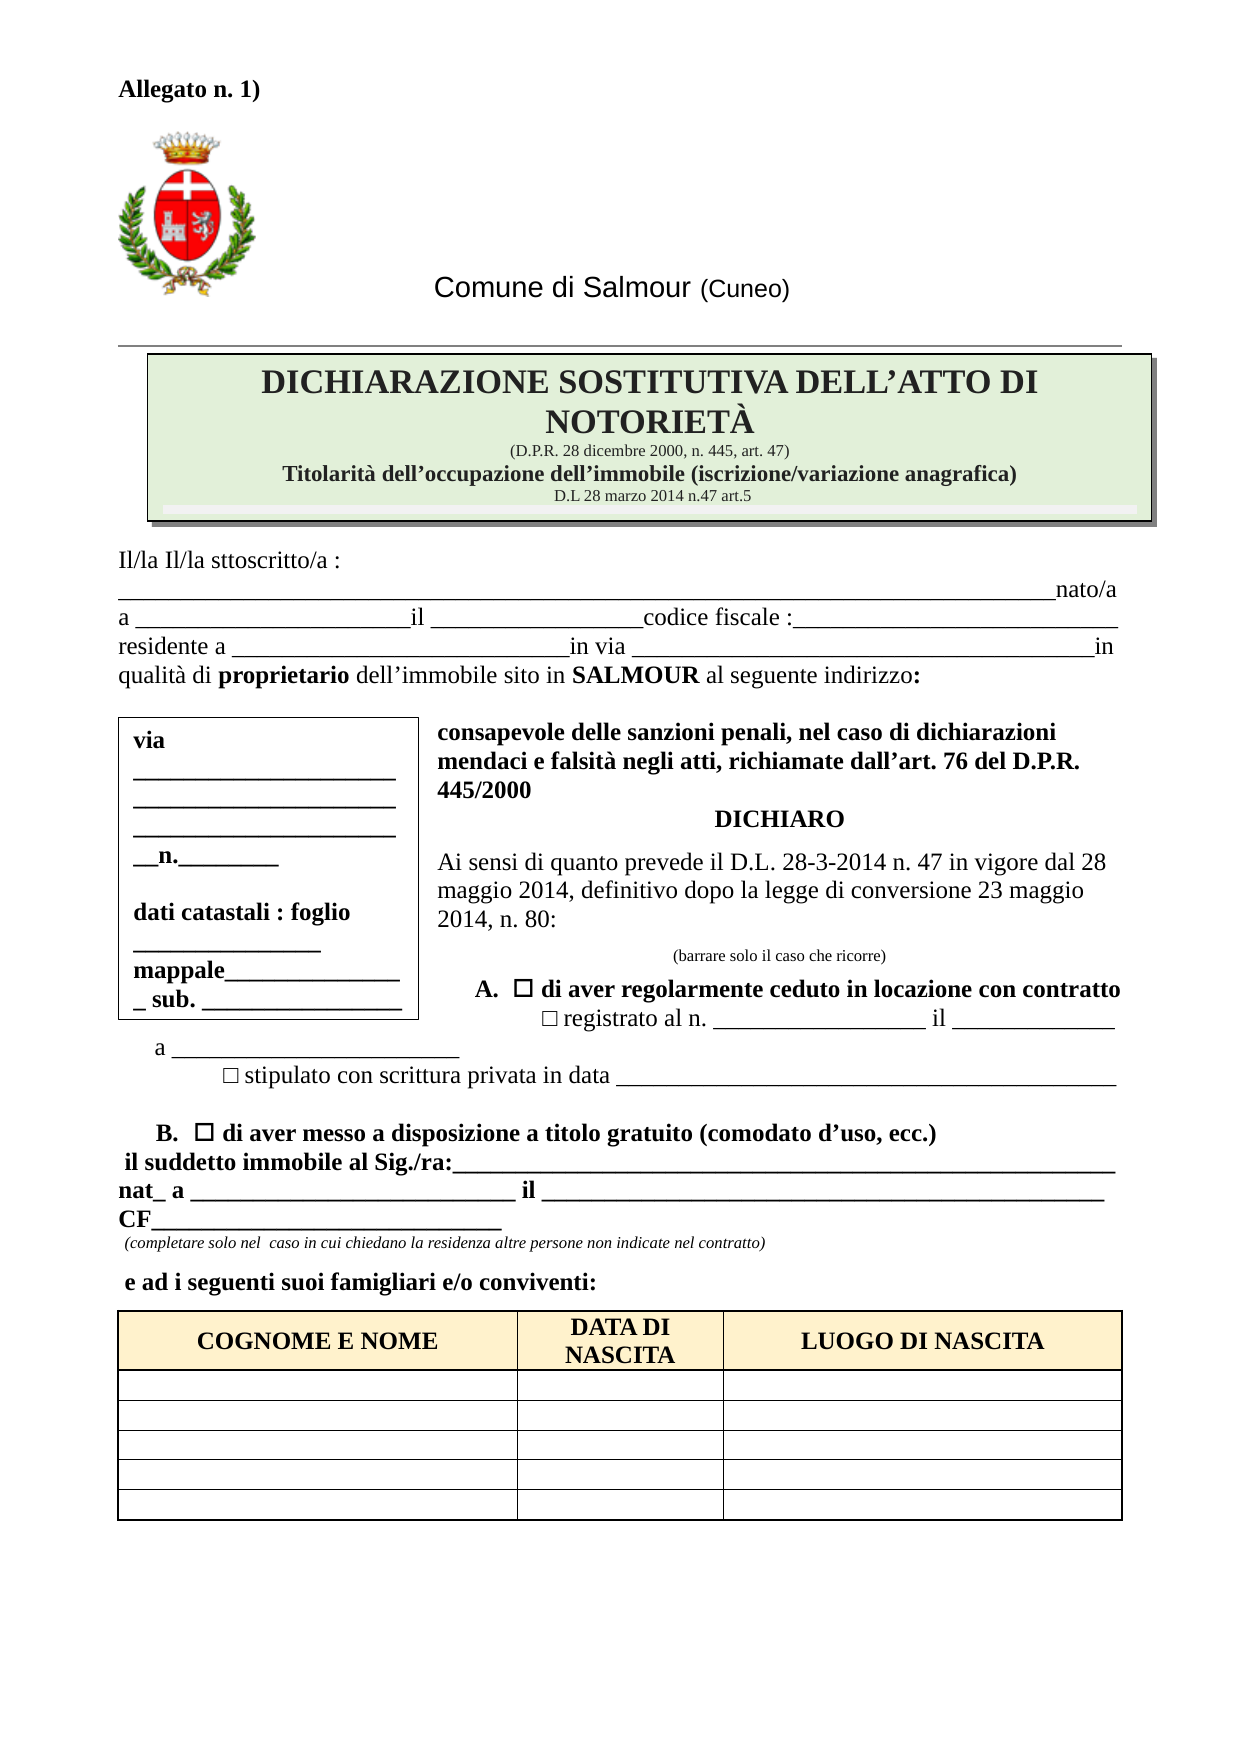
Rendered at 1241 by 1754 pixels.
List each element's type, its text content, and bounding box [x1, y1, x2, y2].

text Comune di Salmour (Cuneo) [118, 131, 1122, 303]
table_cell [518, 1490, 723, 1518]
text il suddetto immobile al Sig./ra:_____________________________________________________ [118, 1147, 1122, 1176]
table_cell [724, 1431, 1121, 1459]
text Il/la Il/la sttoscritto/a : ___________________________________________________________________________nato/a a ______________________il _________________codice fiscale :__________________________ residente a ___________________________in via _____________________________________in qualità di proprietario dell’immobile sito in SALMOUR al seguente indirizzo: [118, 545, 1122, 689]
text e ad i seguenti suoi famigliari e/o conviventi: [118, 1267, 1122, 1295]
picture [118, 131, 256, 297]
table_cell [518, 1401, 723, 1430]
text Allegato n. 1) [118, 74, 1122, 103]
list di aver messo a disposizione a titolo gratuito (comodato d’uso, ecc.) [156, 1118, 1122, 1147]
text nat_ a __________________________ il _____________________________________________ [118, 1176, 1122, 1204]
table_cell [119, 1460, 517, 1489]
text □ registrato al n. _________________ il _____________ a _______________________ [154, 1003, 1122, 1061]
table_cell [518, 1371, 723, 1400]
text Ai sensi di quanto prevede il D.L. 28-3-2014 n. 47 in vigore dal 28 maggio 2014, definitivo dopo la legge di conversione 23 maggio 2014, n. 80: [419, 847, 1122, 933]
table_header LUOGO DI NASCITA [724, 1312, 1121, 1369]
text CF____________________________ [118, 1204, 1122, 1233]
text DICHIARO [419, 804, 1122, 832]
text consapevole delle sanzioni penali, nel caso di dichiarazioni mendaci e falsità negli atti, richiamate dall’art. 76 del D.P.R. 445/2000 [419, 717, 1122, 804]
table_cell [724, 1490, 1121, 1518]
table_cell [518, 1460, 723, 1489]
table_header DATA DI NASCITA [518, 1312, 723, 1369]
table_cell [724, 1401, 1121, 1430]
table_cell [119, 1401, 517, 1430]
table_cell [518, 1431, 723, 1459]
text DICHIARO [119, 804, 418, 832]
table_cell [724, 1460, 1121, 1489]
text Ai sensi di quanto prevede il D.L. 28-3-2014 n. 47 in vigore dal 28 maggio 2014, definitivo dopo la legge di conversione 23 maggio 2014, n. 80: [119, 847, 418, 933]
text (barrare solo il caso che ricorre) [419, 946, 1122, 965]
list di aver regolarmente ceduto in locazione con contratto [419, 974, 1122, 1003]
table_header COGNOME E NOME [119, 1312, 517, 1369]
table_cell [119, 1490, 517, 1518]
table_cell [119, 1431, 517, 1459]
table_cell [724, 1371, 1121, 1400]
list di aver regolarmente ceduto in locazione con contratto [156, 974, 418, 1003]
text (barrare solo il caso che ricorre) [119, 946, 418, 965]
text □ stipulato con scrittura privata in data ________________________________________ [154, 1061, 1122, 1089]
text consapevole delle sanzioni penali, nel caso di dichiarazioni mendaci e falsità negli atti, richiamate dall’art. 76 del D.P.R. 445/2000 [119, 718, 418, 804]
table_cell [119, 1371, 517, 1400]
text (completare solo nel caso in cui chiedano la residenza altre persone non indicate nel contratto) [118, 1233, 1122, 1252]
